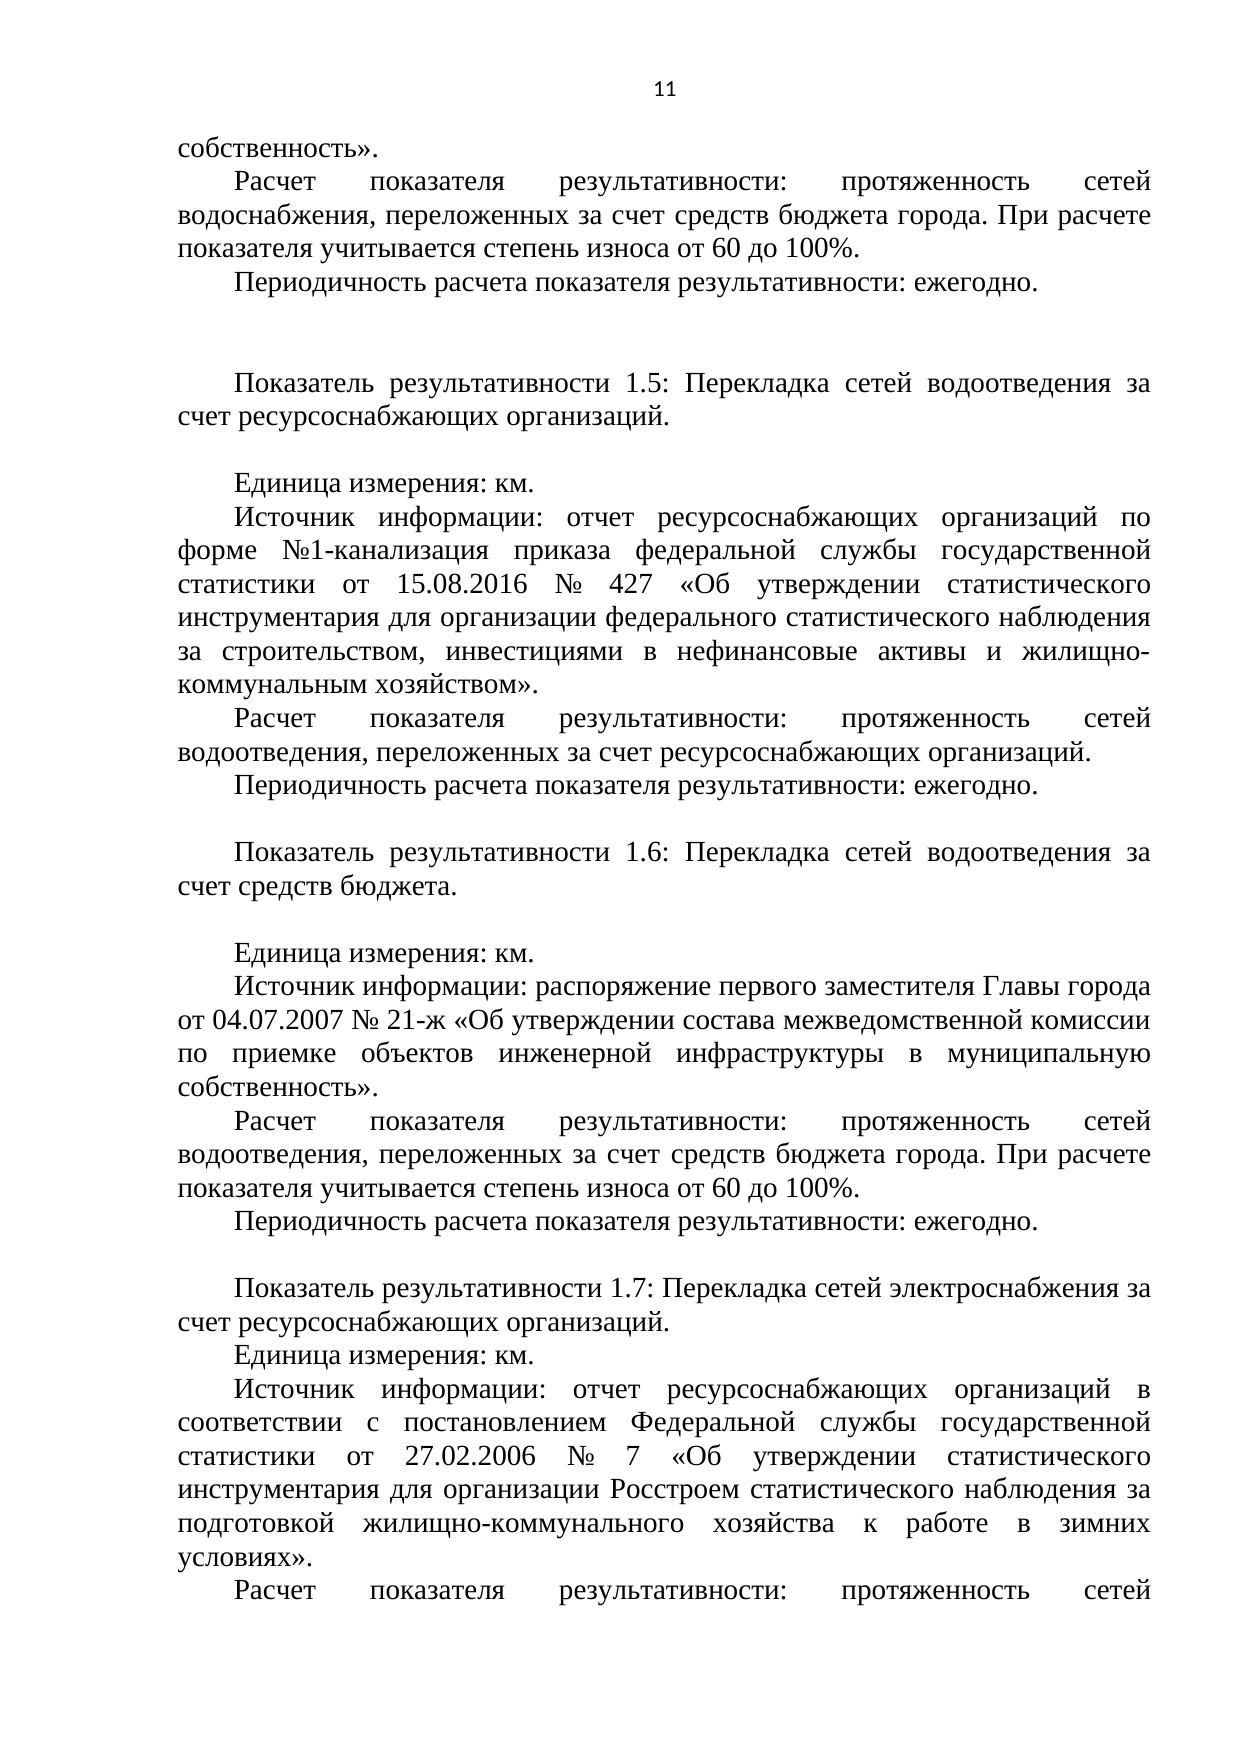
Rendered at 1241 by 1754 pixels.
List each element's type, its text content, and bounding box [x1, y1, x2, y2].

text Источник информации: отчет ресурсоснабжающих организаций в соответствии с постановлением Федеральной службы государственной статистики от 27.02.2006 № 7 «Об утверждении статистического инструментария для организации Росстроем статистического наблюдения за подготовкой жилищно-коммунального хозяйства к работе в зимних условиях». [177, 1371, 1152, 1572]
text Показатель результативности 1.6: Перекладка сетей водоотведения за счет средств бюджета. [177, 834, 1152, 901]
text Расчет показателя результативности: протяженность сетей водоотведения, переложенных за счет средств бюджета города. При расчете показателя учитывается степень износа от 60 до 100%. [177, 1103, 1152, 1203]
text Показатель результативности 1.7: Перекладка сетей электроснабжения за счет ресурсоснабжающих организаций. [177, 1270, 1152, 1337]
text Единица измерения: км. [177, 1337, 1152, 1371]
text Периодичность расчета показателя результативности: ежегодно. [177, 264, 1152, 298]
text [177, 130, 1152, 163]
text Расчет показателя результативности: протяженность сетей водоотведения, переложенных за счет ресурсоснабжающих организаций. [177, 700, 1152, 767]
text Источник информации: отчет ресурсоснабжающих организаций по форме №1-канализация приказа федеральной службы государственной статистики от 15.08.2016 № 427 «Об утверждении статистического инструментария для организации федерального статистического наблюдения за строительством, инвестициями в нефинансовые активы и жилищно-коммунальным хозяйством». [177, 499, 1152, 700]
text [177, 1572, 1152, 1606]
text Расчет показателя результативности: протяженность сетей водоснабжения, переложенных за счет средств бюджета города. При расчете показателя учитывается степень износа от 60 до 100%. [177, 163, 1152, 264]
text Периодичность расчета показателя результативности: ежегодно. [177, 767, 1152, 801]
text Периодичность расчета показателя результативности: ежегодно. [177, 1203, 1152, 1237]
text Показатель результативности 1.5: Перекладка сетей водоотведения за счет ресурсоснабжающих организаций. [177, 365, 1152, 432]
text Единица измерения: км. [177, 465, 1152, 499]
text Единица измерения: км. [177, 935, 1152, 968]
